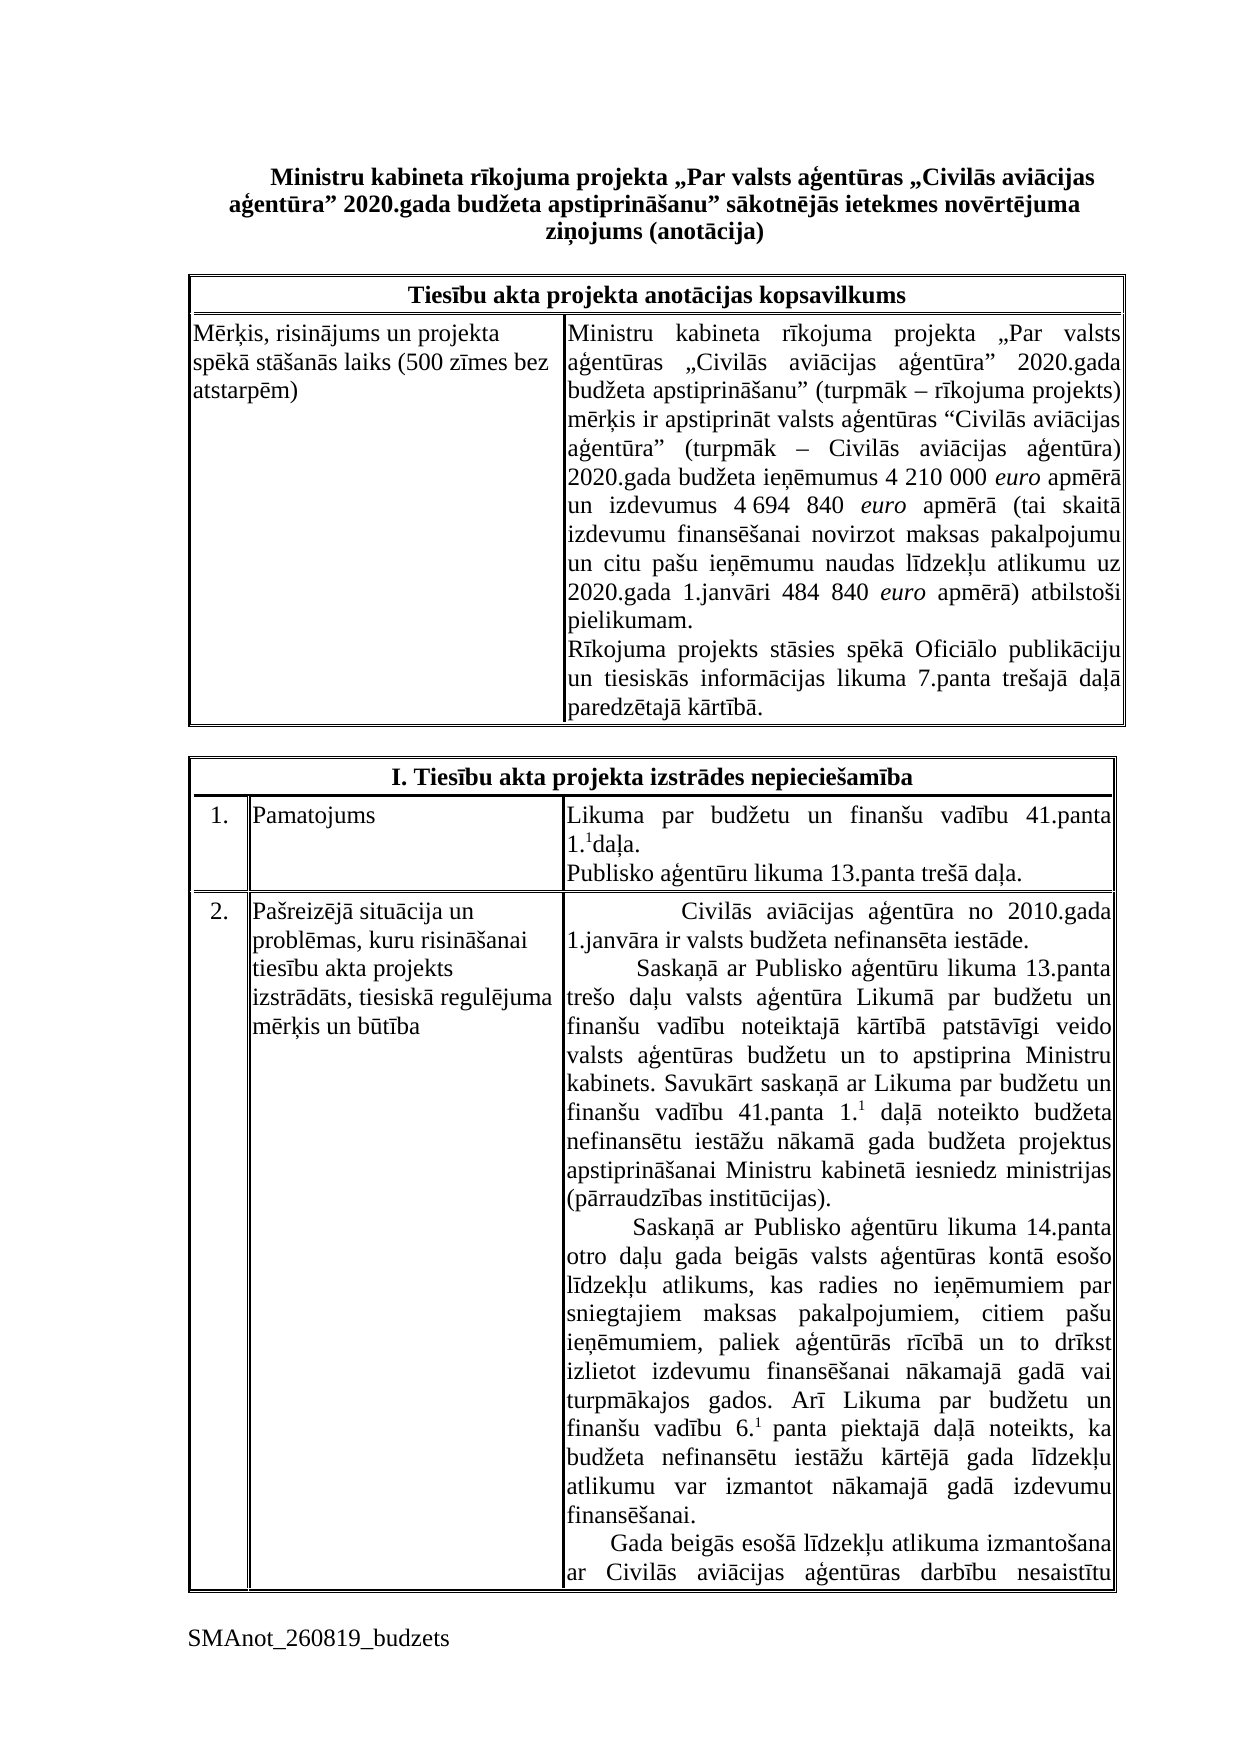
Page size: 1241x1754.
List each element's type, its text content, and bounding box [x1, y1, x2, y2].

table_cell Likuma par budžetu un finanšu vadību 41.panta 1.1daļa. Publisko aģentūru likuma 13.panta trešā daļa. [565, 794, 1113, 890]
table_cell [563, 890, 1115, 1589]
table_cell Mērķis, risinājums un projekta spēkā stāšanās laiks (500 zīmes bez atstarpēm) [190, 312, 564, 724]
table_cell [249, 893, 563, 1589]
table_cell Pamatojums [251, 797, 562, 890]
table_header I. Tiesību akta projekta izstrādes nepieciešamība [191, 759, 1113, 794]
table_cell Ministru kabineta rīkojuma projekta „Par valsts aģentūras „Civilās aviācijas aģentūra” 2020.gada budžeta apstiprināšanu” (turpmāk – rīkojuma projekts) mērķis ir apstiprināt valsts aģentūras “Civilās aviācijas aģentūra” (turpmāk – Civilās aviācijas aģentūra) 2020.gada budžeta ieņēmumus 4 210 000 euro apmērā un izdevumus 4 694 840 euro apmērā (tai skaitā izdevumu finansēšanai novirzot maksas pakalpojumu un citu pašu ieņēmumu naudas līdzekļu atlikumu uz 2020.gada 1.janvāri 484 840 euro apmērā) atbilstoši pielikumam. Rīkojuma projekts stāsies spēkā Oficiālo publikāciju un tiesiskās informācijas likuma 7.panta trešajā daļā paredzētajā kārtībā. [564, 312, 1124, 724]
table_cell 2. [190, 890, 249, 1589]
table_cell 1. [191, 794, 247, 890]
table_header Tiesību akta projekta anotācijas kopsavilkums [191, 277, 1123, 312]
title Ministru kabineta rīkojuma projekta „Par valsts aģentūras „Civilās aviācijas aģentūra” 2020.gada budžeta apstiprināšanu” sākotnējās ietekmes novērtējuma ziņojums (anotācija) [187, 163, 1122, 245]
